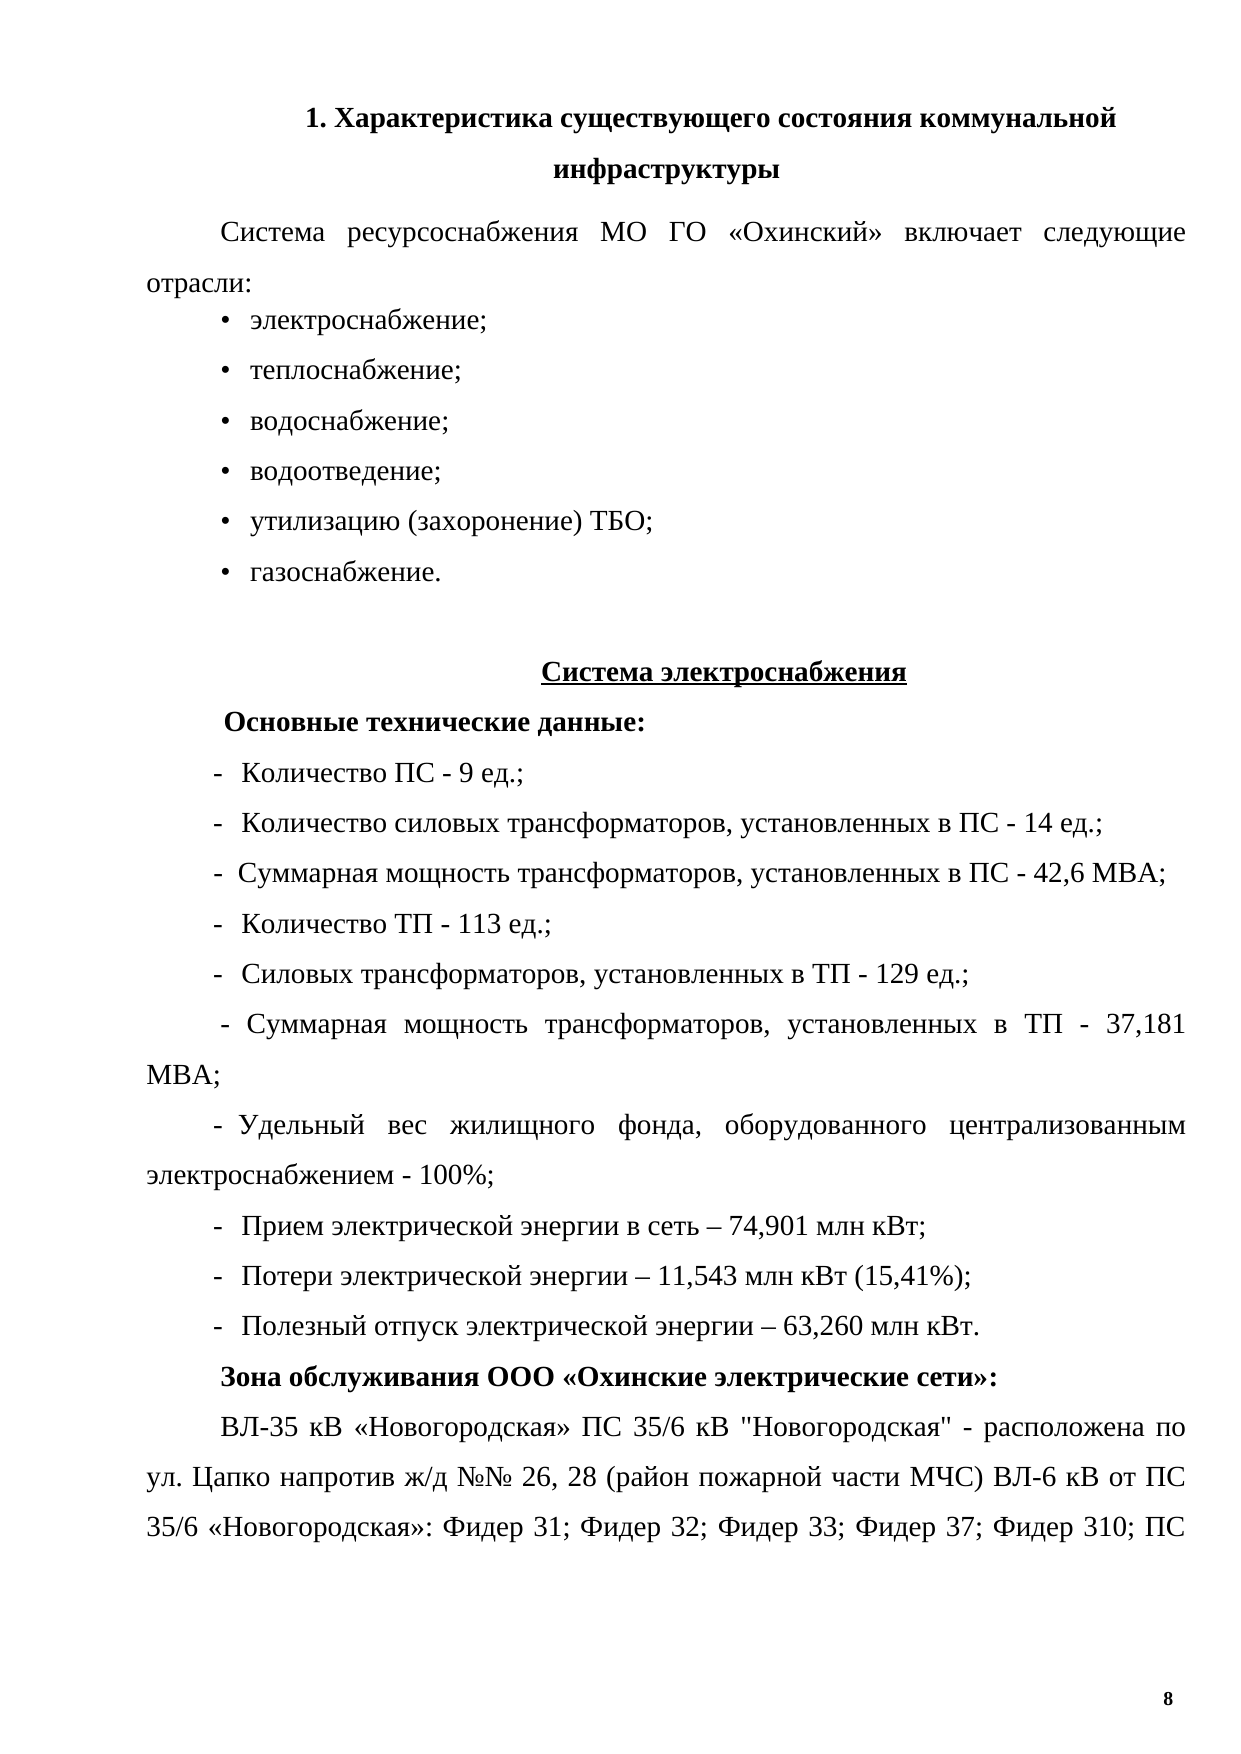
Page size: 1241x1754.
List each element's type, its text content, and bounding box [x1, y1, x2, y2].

list Суммарная мощность трансформаторов, установленных в ПС - 42,6 МВА; [146, 856, 1187, 889]
list Количество ПС - 9 ед.; [213, 755, 1187, 788]
list Прием электрической энергии в сеть – 74,901 млн кВт; [213, 1208, 1187, 1241]
list Удельный вес жилищного фонда, оборудованного централизованным электроснабжением - 100%; [146, 1107, 1187, 1191]
list Количество силовых трансформаторов, установленных в ПС - 14 ед.; [213, 805, 1187, 839]
list водоснабжение; [220, 403, 1187, 436]
list Полезный отпуск электрической энергии – 63,260 млн кВт. [213, 1308, 1187, 1342]
list утилизацию (захоронение) ТБО; [220, 503, 1187, 537]
list Потери электрической энергии – 11,543 млн кВт (15,41%); [213, 1258, 1187, 1292]
text Основные технические данные: [146, 704, 1187, 738]
list Силовых трансформаторов, установленных в ТП - 129 ед.; [213, 956, 1187, 990]
text Система электроснабжения [261, 654, 1187, 688]
text 1. Характеристика существующего состояния коммунальной инфраструктуры [146, 100, 1187, 184]
list теплоснабжение; [220, 352, 1187, 386]
list электроснабжение; [220, 302, 1187, 336]
list газоснабжение. [220, 554, 1187, 587]
text Система ресурсоснабжения МО ГО «Охинский» включает следующие отрасли: [146, 201, 1187, 302]
list водоотведение; [220, 453, 1187, 487]
list Количество ТП - 113 ед.; [213, 906, 1187, 939]
text Зона обслуживания ООО «Охинские электрические сети»: [146, 1359, 1187, 1392]
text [146, 1409, 1187, 1543]
text - Суммарная мощность трансформаторов, установленных в ТП - 37,181 МВА; [146, 1006, 1187, 1090]
